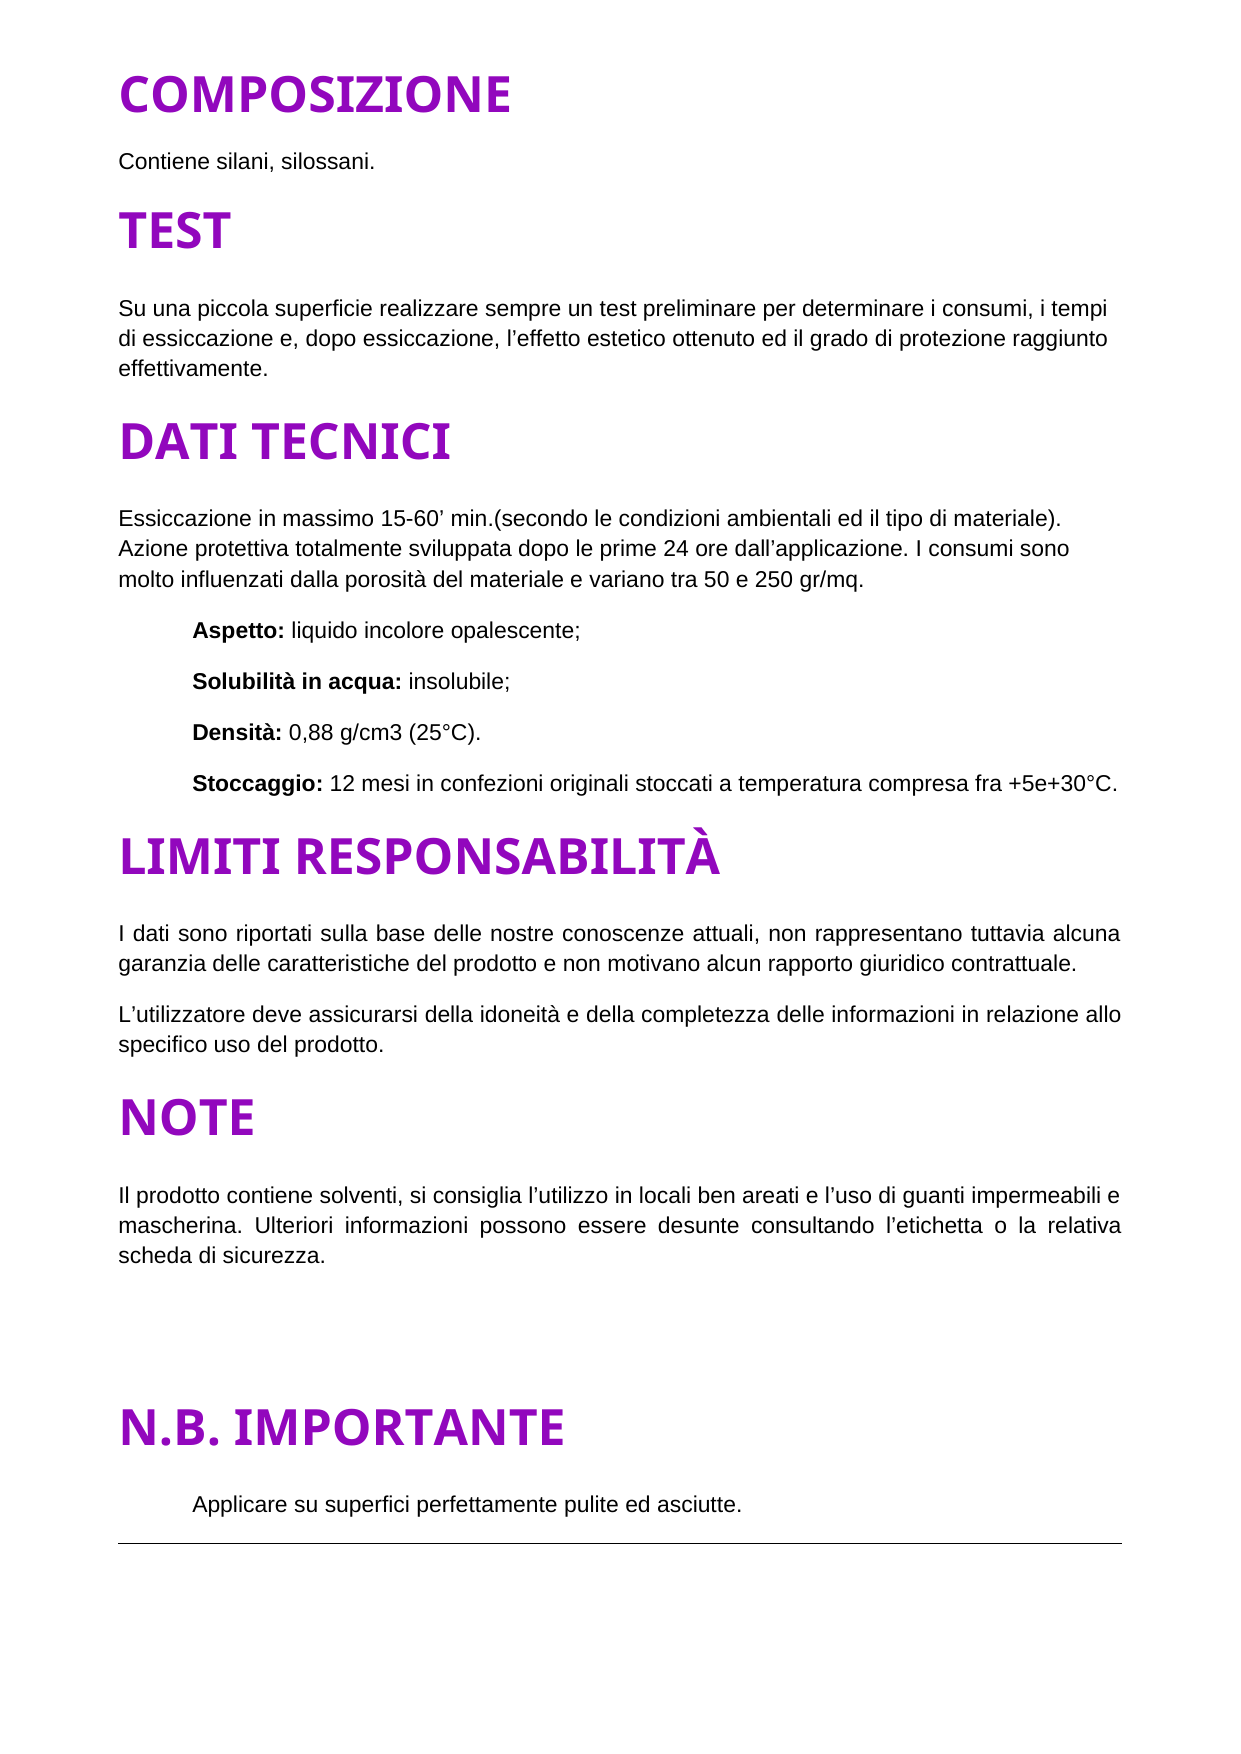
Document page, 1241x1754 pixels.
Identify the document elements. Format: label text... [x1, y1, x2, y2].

text L’utilizzatore deve assicurarsi della idoneità e della completezza delle informazioni in relazione allo specifico uso del prodotto. [118, 1001, 1122, 1058]
text Essiccazione in massimo 15-60’ min.(secondo le condizioni ambientali ed il tipo di materiale). Azione protettiva totalmente sviluppata dopo le prime 24 ore dall’applicazione. I consumi sono molto influenzati dalla porosità del materiale e variano tra 50 e 250 gr/mq. [118, 505, 1122, 592]
text NOTE [118, 1082, 1122, 1151]
text I dati sono riportati sulla base delle nostre conoscenze attuali, non rappresentano tuttavia alcuna garanzia delle caratteristiche del prodotto e non motivano alcun rapporto giuridico contrattuale. [118, 920, 1122, 976]
text Stoccaggio: 12 mesi in confezioni originali stoccati a temperatura compresa fra +5e+. [148, 770, 1122, 796]
text Applicare su superfici perfettamente pulite ed asciutte. [148, 1491, 1122, 1518]
text TEST [118, 195, 1122, 263]
text Solubilità in acqua: insolubile; [148, 668, 1122, 694]
text DATI TECNICI [118, 406, 1122, 474]
text Il prodotto contiene solventi, si consiglia l’utilizzo in locali ben areati e l’uso di guanti impermeabili e mascherina. Ulteriori informazioni possono essere desunte consultando l’etichetta o la relativa scheda di sicurezza. [118, 1182, 1122, 1268]
text Contiene silani, silossani. [118, 148, 1122, 174]
text COMPOSIZIONE [118, 59, 1122, 127]
text Su una piccola superficie realizzare sempre un test preliminare per determinare i consumi, i tempi di essiccazione e, dopo essiccazione, l’effetto estetico ottenuto ed il grado di protezione raggiunto effettivamente. [118, 294, 1122, 381]
text Aspetto: liquido incolore opalescente; [148, 617, 1122, 643]
text N.B. IMPORTANTE [118, 1392, 1122, 1460]
text LIMITI RESPONSABILITà [118, 821, 1122, 889]
text Densità: 0,88 g/cm3 (). [148, 719, 1122, 745]
